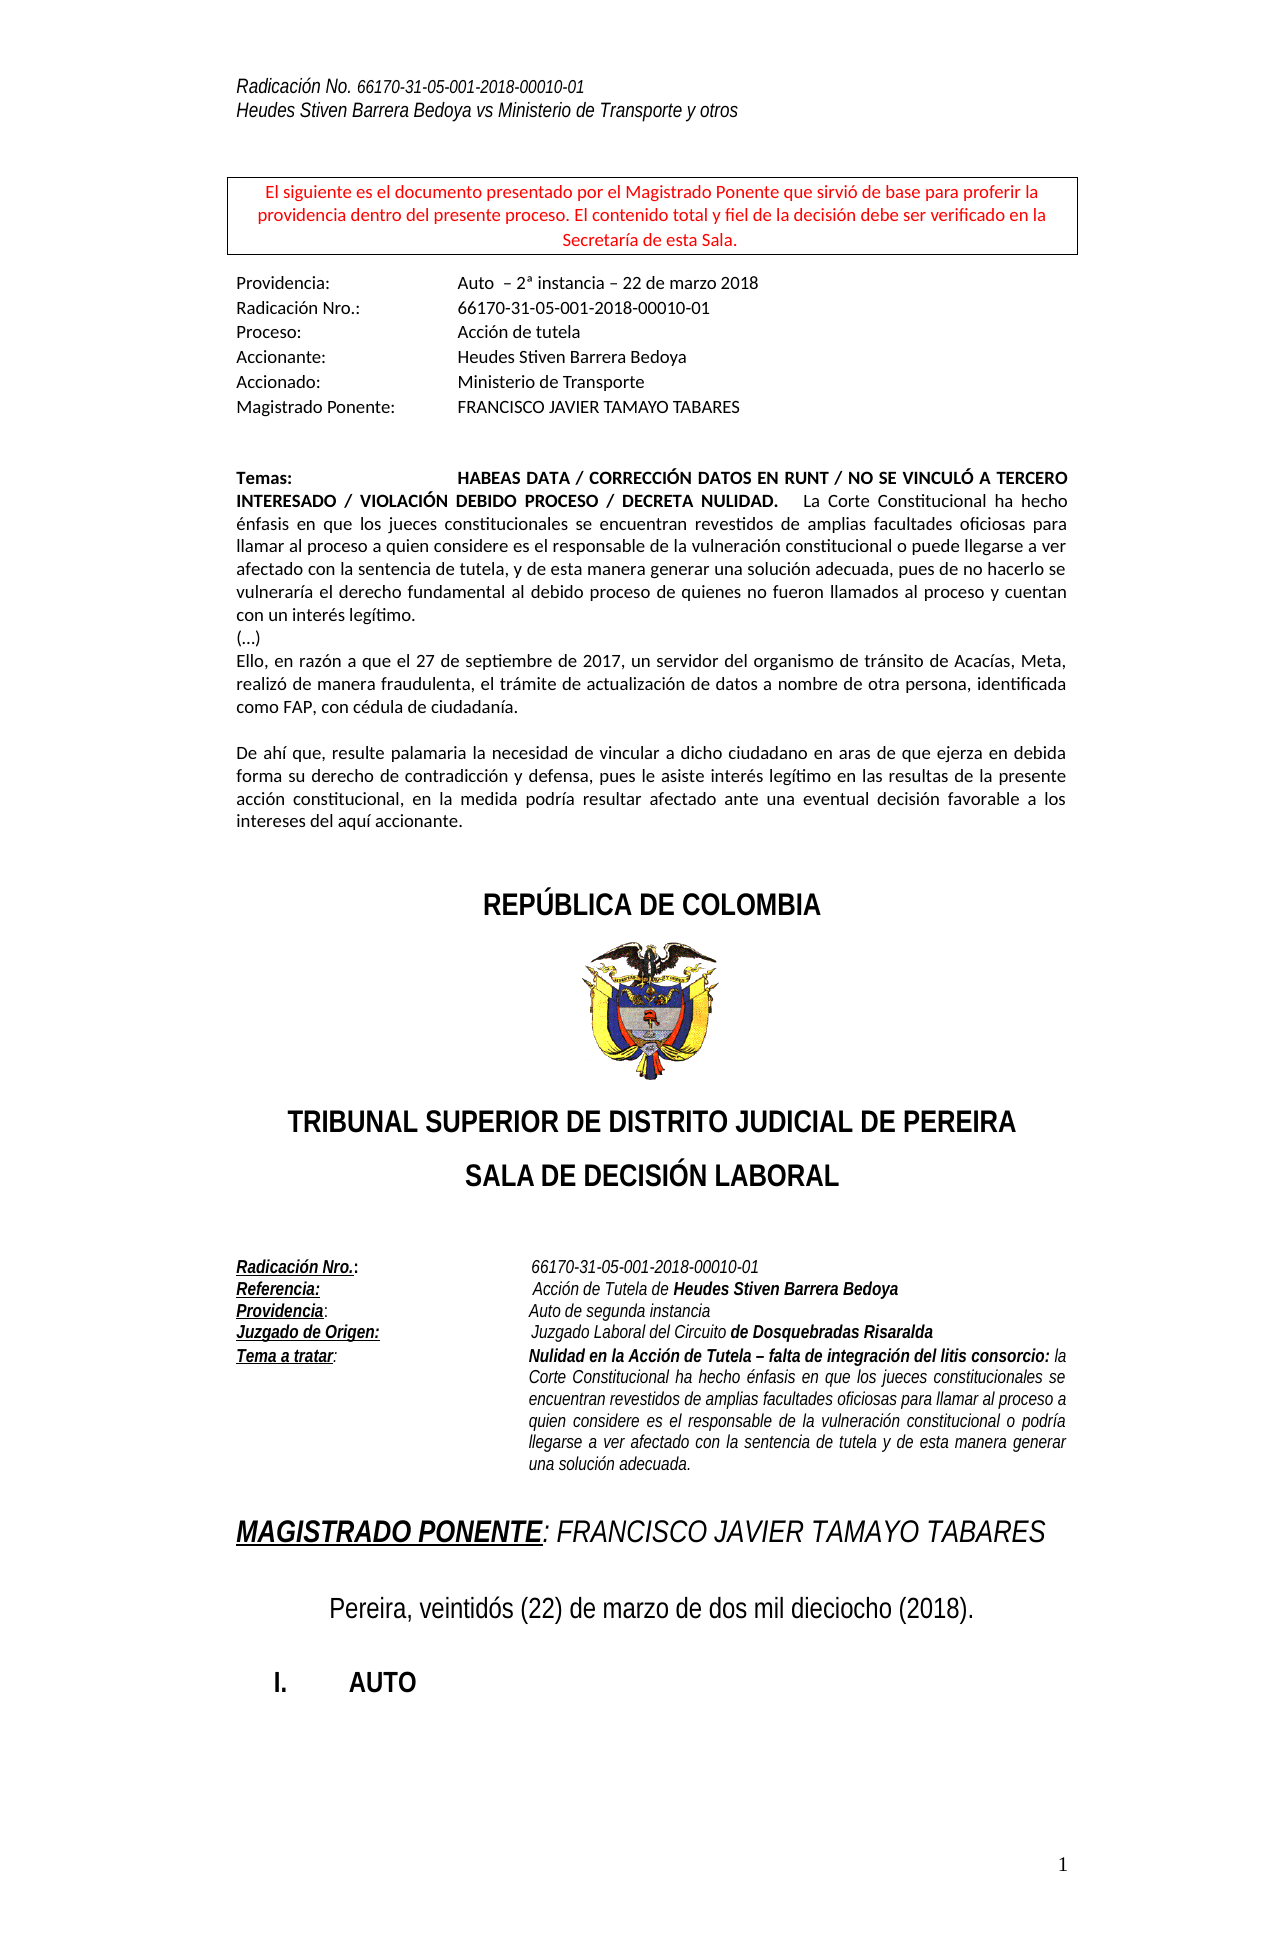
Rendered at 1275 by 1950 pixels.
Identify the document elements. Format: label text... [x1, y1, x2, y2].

text Accionado: Ministerio de Transporte [236, 370, 1068, 393]
text Ello, en razón a que el 27 de septiembre de 2017, un servidor del organismo de tránsito de Acacías, Meta, realizó de manera fraudulenta, el trámite de actualización de datos a nombre de otra persona, identificada como FAP, con cédula de ciudadanía. [236, 649, 1068, 718]
text El siguiente es el documento presentado por el Magistrado Ponente que sirvió de base para proferir la providencia dentro del presente proceso. El contenido total y fiel de la decisión debe ser verificado en la Secretaría de esta Sala. [228, 178, 1077, 254]
text MAGISTRADO PONENTE: FRANCISCO JAVIER TAMAYO TABARES [236, 1513, 1068, 1549]
text Radicación Nro.: 66170-31-05-001-2018-00010-01 [236, 296, 1068, 319]
text Referencia: Acción de Tutela de Heudes Stiven Barrera Bedoya [236, 1278, 1068, 1299]
text SALA DE DECISIÓN LABORAL [236, 1157, 1068, 1193]
text Magistrado Ponente: FRANCISCO JAVIER TAMAYO TABARES [236, 395, 1068, 418]
text Providencia: Auto de segunda instancia [236, 1299, 1068, 1321]
text Accionante: Heudes Stiven Barrera Bedoya [236, 345, 1068, 368]
text Juzgado de Origen: Juzgado Laboral del Circuito de Dosquebradas Risaralda [236, 1321, 1068, 1343]
text Pereira, veintidós (22) de marzo de dos mil dieciocho (2018). [236, 1591, 1068, 1624]
text Proceso: Acción de tutela [236, 321, 1068, 344]
text De ahí que, resulte palamaria la necesidad de vincular a dicho ciudadano en aras de que ejerza en debida forma su derecho de contradicción y defensa, pues le asiste interés legítimo en las resultas de la presente acción constitucional, en la medida podría resultar afectado ante una eventual decisión favorable a los intereses del aquí accionante. [236, 741, 1068, 833]
text Temas: HABEAS DATA / CORRECCIÓN DATOS EN RUNT / NO SE VINCULÓ A TERCERO INTERESADO / VIOLACIÓN DEBIDO PROCESO / DECRETA NULIDAD. La Corte Constitucional ha hecho énfasis en que los jueces constitucionales se encuentran revestidos de amplias facultades oficiosas para llamar al proceso a quien considere es el responsable de la vulneración constitucional o puede llegarse a ver afectado con la sentencia de tutela, y de esta manera generar una solución adecuada, pues de no hacerlo se vulneraría el derecho fundamental al debido proceso de quienes no fueron llamados al proceso y cuentan con un interés legítimo. [236, 466, 1068, 626]
text (…) [236, 626, 1068, 649]
text Providencia: Auto – 2ª instancia – 22 de marzo 2018 [236, 271, 1068, 294]
text REPÚBLICA DE COLOMBIA [236, 886, 1068, 922]
text Radicación Nro.: 66170-31-05-001-2018-00010-01 [236, 1256, 1068, 1278]
text Tema a tratar: Nulidad en la Acción de Tutela – falta de integración del litis consorcio: la Corte Constitucional ha hecho énfasis en que los jueces constitucionales se encuentran revestidos de amplias facultades oficiosas para llamar al proceso a quien considere es el responsable de la vulneración constitucional o podría llegarse a ver afectado con la sentencia de tutela y de esta manera generar una solución adecuada. [236, 1345, 1068, 1474]
text TRIBUNAL SUPERIOR DE DISTRITO JUDICIAL DE PEREIRA [236, 940, 1068, 1139]
list AUTO [274, 1665, 1068, 1698]
